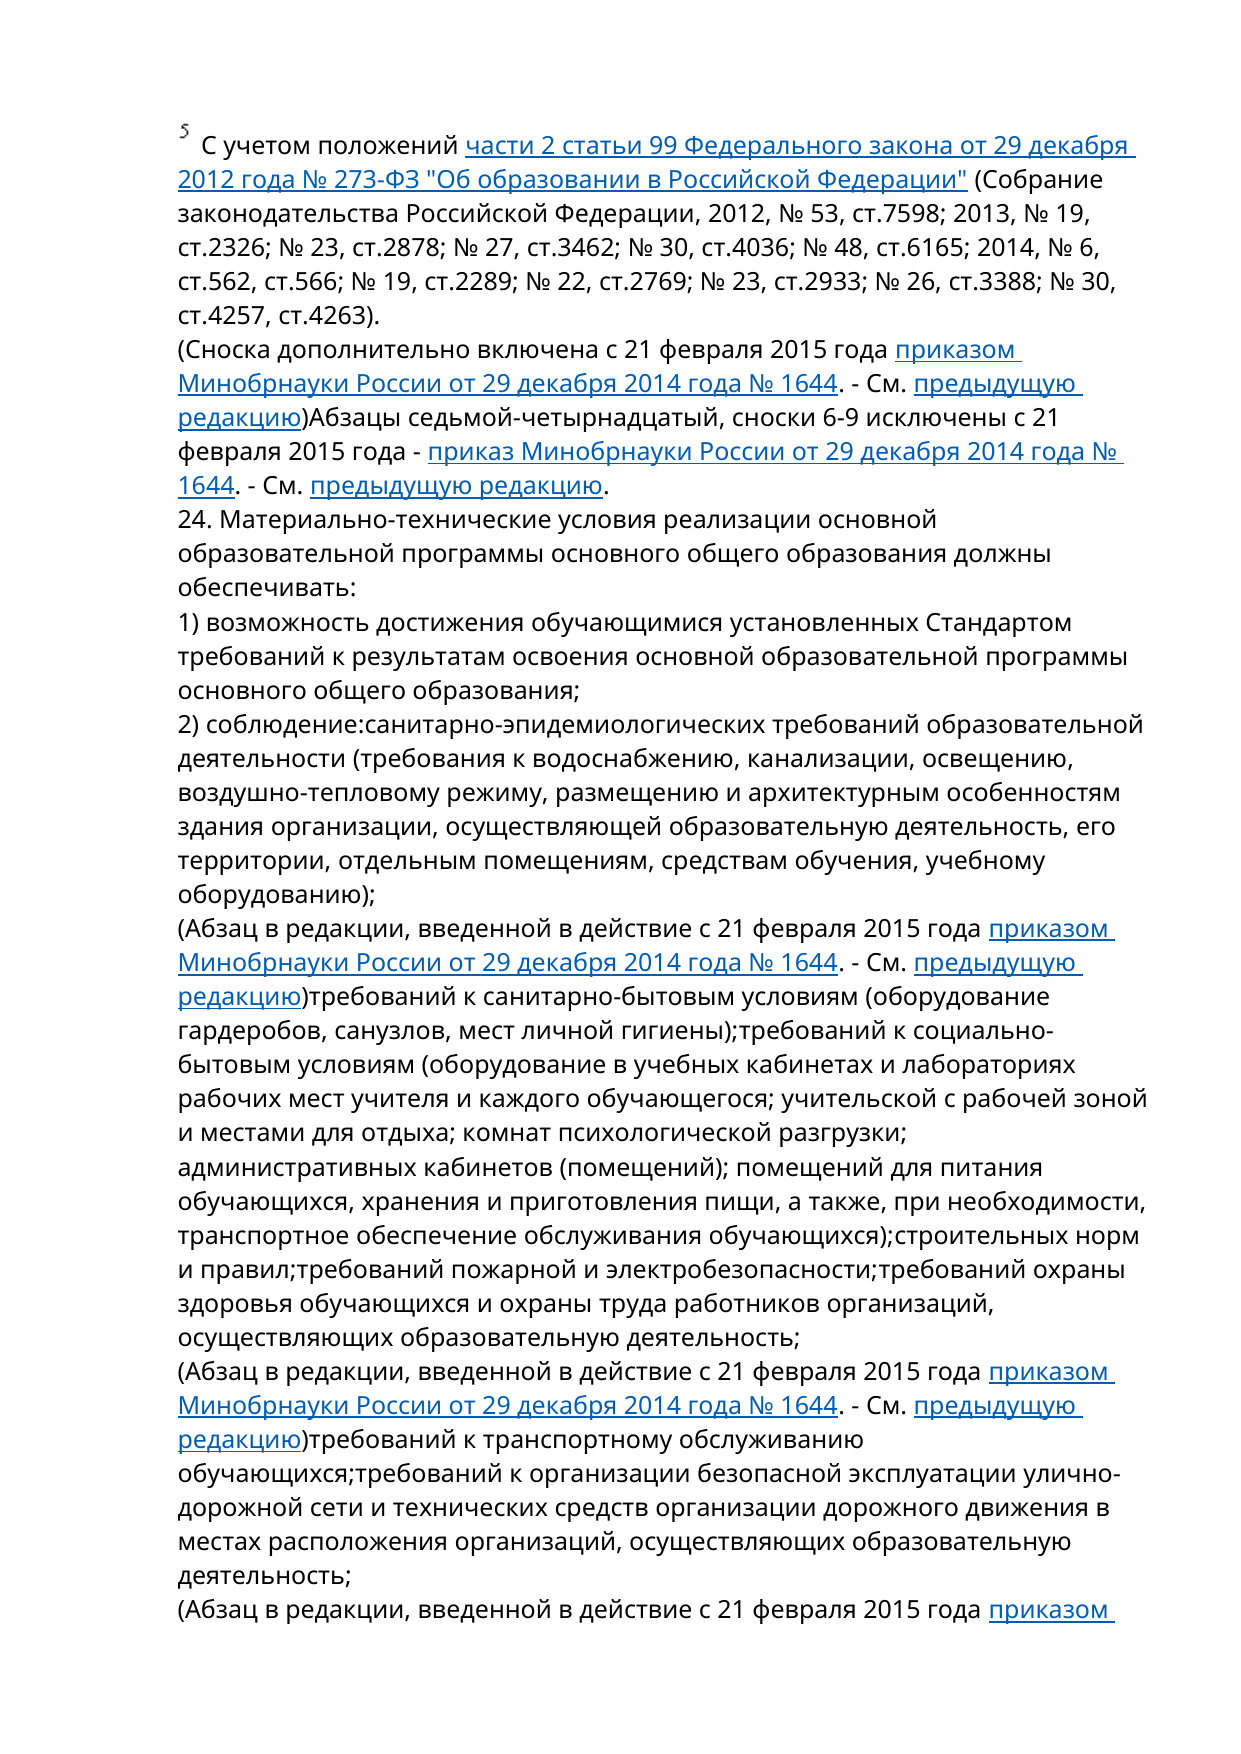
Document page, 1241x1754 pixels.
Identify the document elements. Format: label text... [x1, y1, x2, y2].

text 1) возможность достижения обучающимися установленных Стандартом требований к результатам освоения основной образовательной программы основного общего образования; [177, 604, 1152, 706]
text С учетом положений части 2 статьи 99 Федерального закона от 29 декабря 2012 года № 273-ФЗ "Об образовании в Российской Федерации" (Собрание законодательства Российской Федерации, 2012, № 53, ст.7598; 2013, № 19, ст.2326; № 23, ст.2878; № 27, ст.3462; № 30, ст.4036; № 48, ст.6165; 2014, № 6, ст.562, ст.566; № 19, ст.2289; № 22, ст.2769; № 23, ст.2933; № 26, ст.3388; № 30, ст.4257, ст.4263). (Сноска дополнительно включена с 21 февраля 2015 года приказом Минобрнауки России от 29 декабря 2014 года № 1644. - См. предыдущую редакцию)Абзацы седьмой-четырнадцатый, сноски 6-9 исключены с 21 февраля 2015 года - приказ Минобрнауки России от 29 декабря 2014 года № 1644. - См. предыдущую редакцию. [177, 118, 1152, 502]
picture [177, 118, 195, 154]
text 24. Материально-технические условия реализации основной образовательной программы основного общего образования должны обеспечивать: [177, 502, 1152, 604]
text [177, 706, 1152, 1626]
